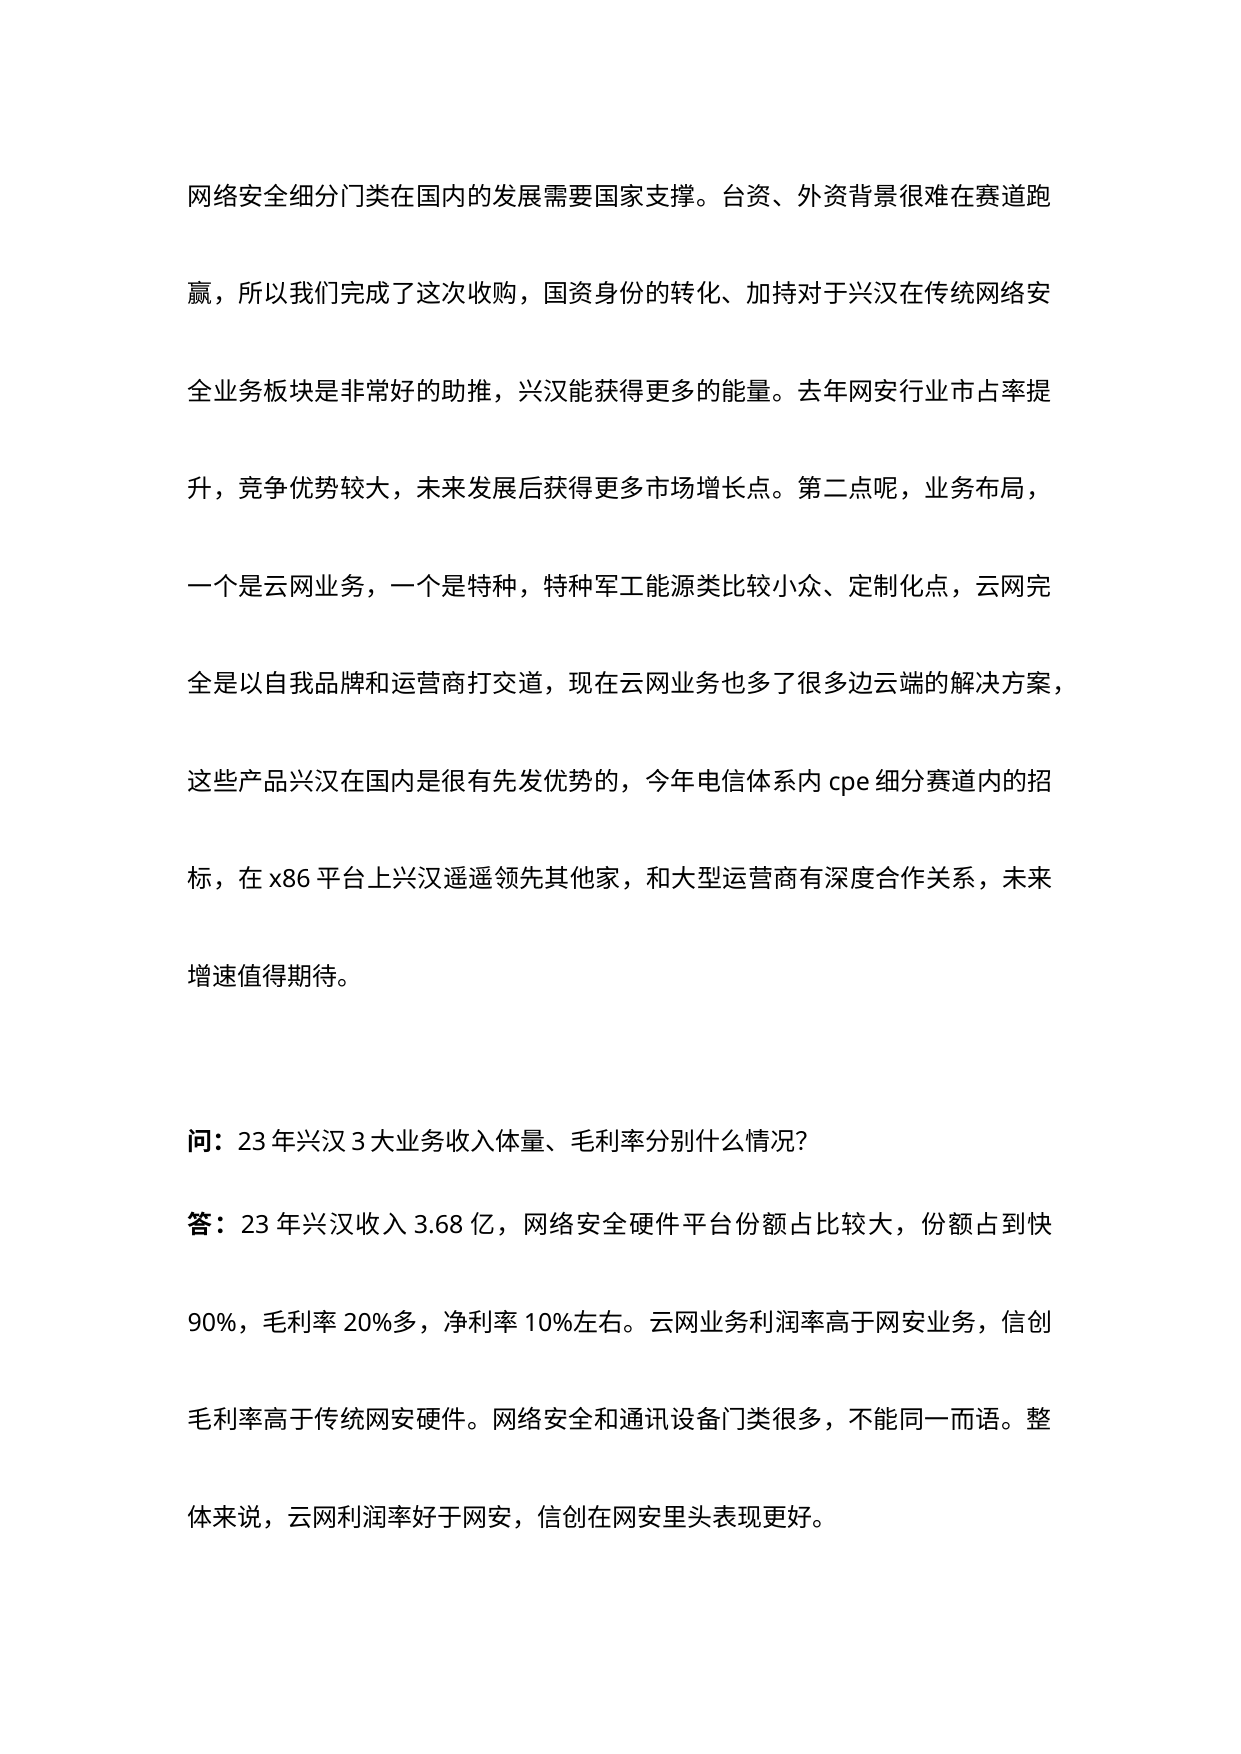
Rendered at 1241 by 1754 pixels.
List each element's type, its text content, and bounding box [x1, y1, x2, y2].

text 答：23年兴汉收入3.68亿，网络安全硬件平台份额占比较大，份额占到快90%，毛利率20%多，净利率10%左右。云网业务利润率高于网安业务，信创毛利率高于传统网安硬件。网络安全和通讯设备门类很多，不能同一而语。整体来说，云网利润率好于网安，信创在网安里头表现更好。 [187, 1190, 1053, 1548]
text 问：23年兴汉3大业务收入体量、毛利率分别什么情况？ [187, 1107, 1053, 1172]
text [187, 162, 1053, 1007]
